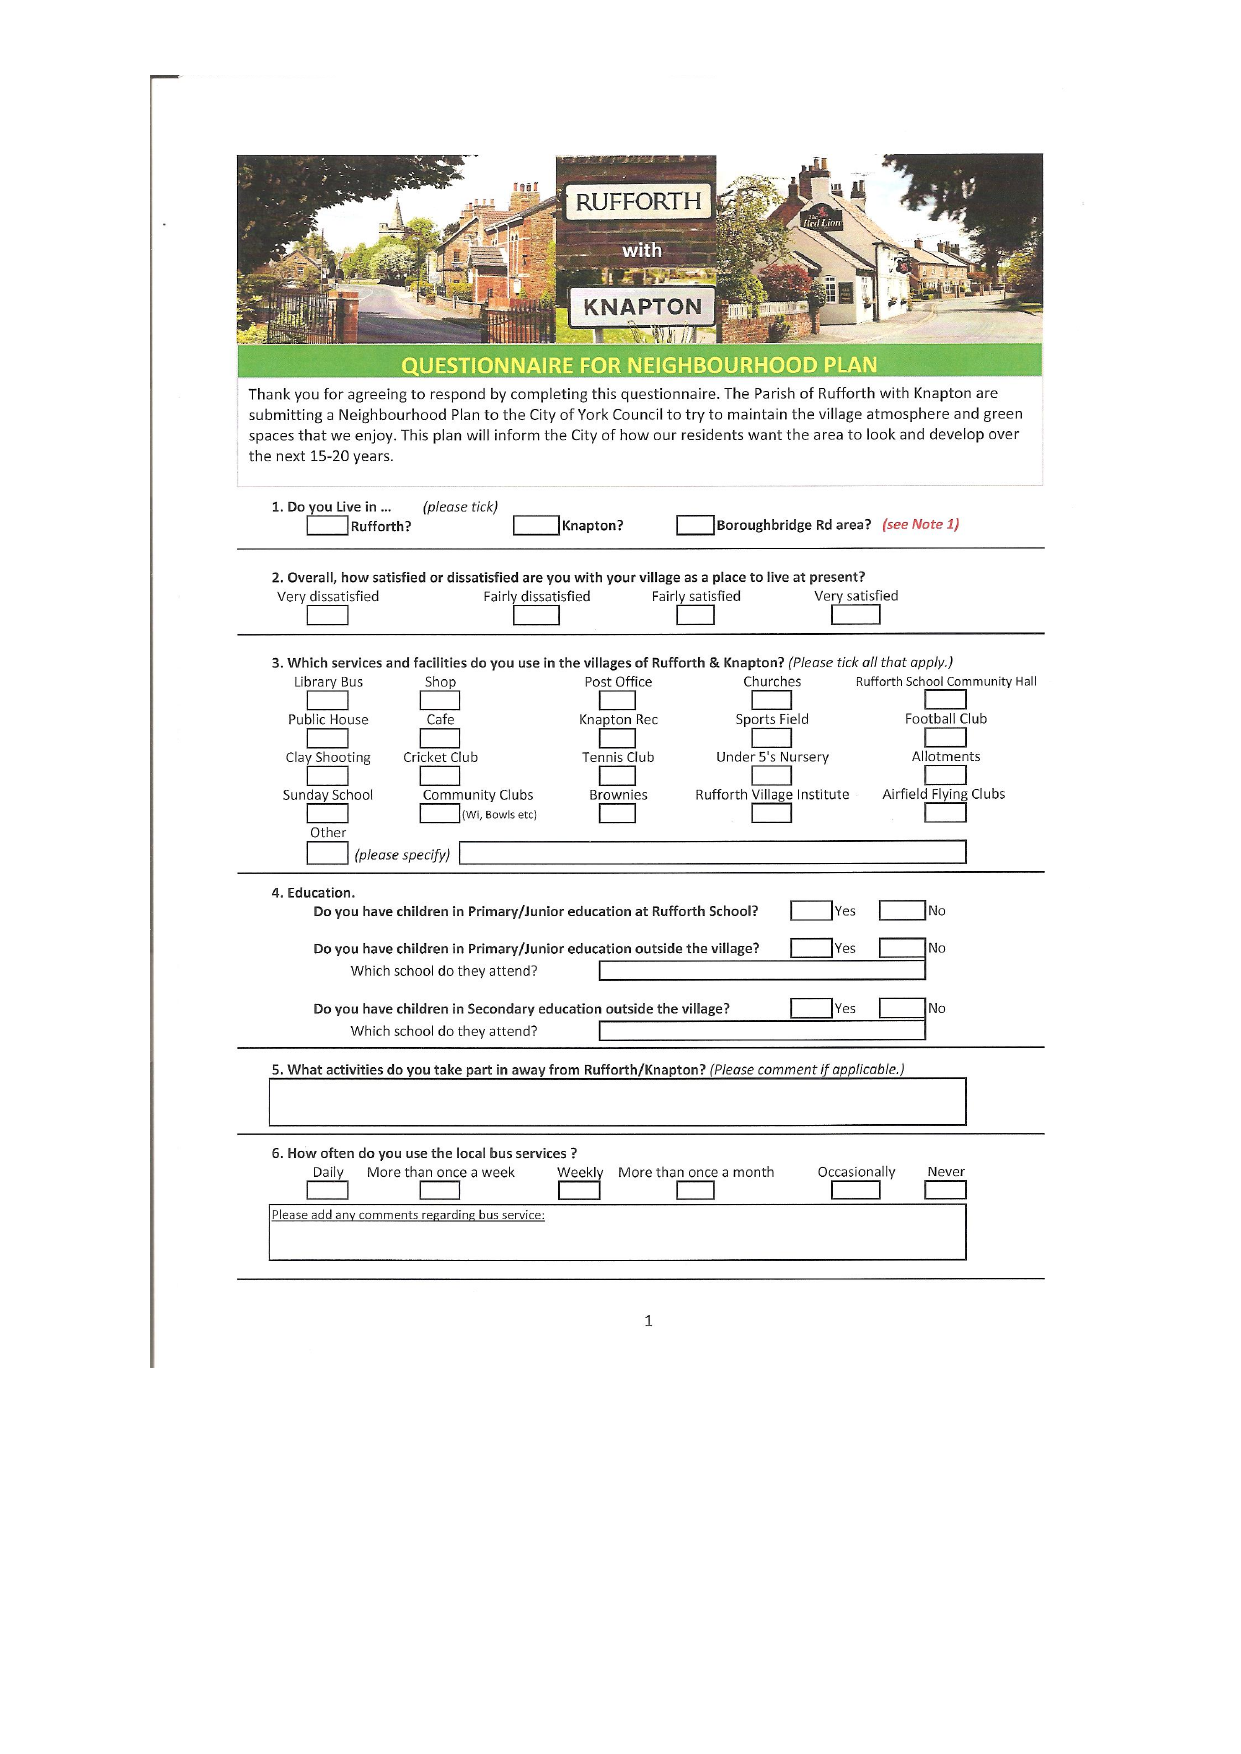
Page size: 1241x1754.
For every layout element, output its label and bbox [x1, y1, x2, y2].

picture [150, 75, 1091, 1368]
